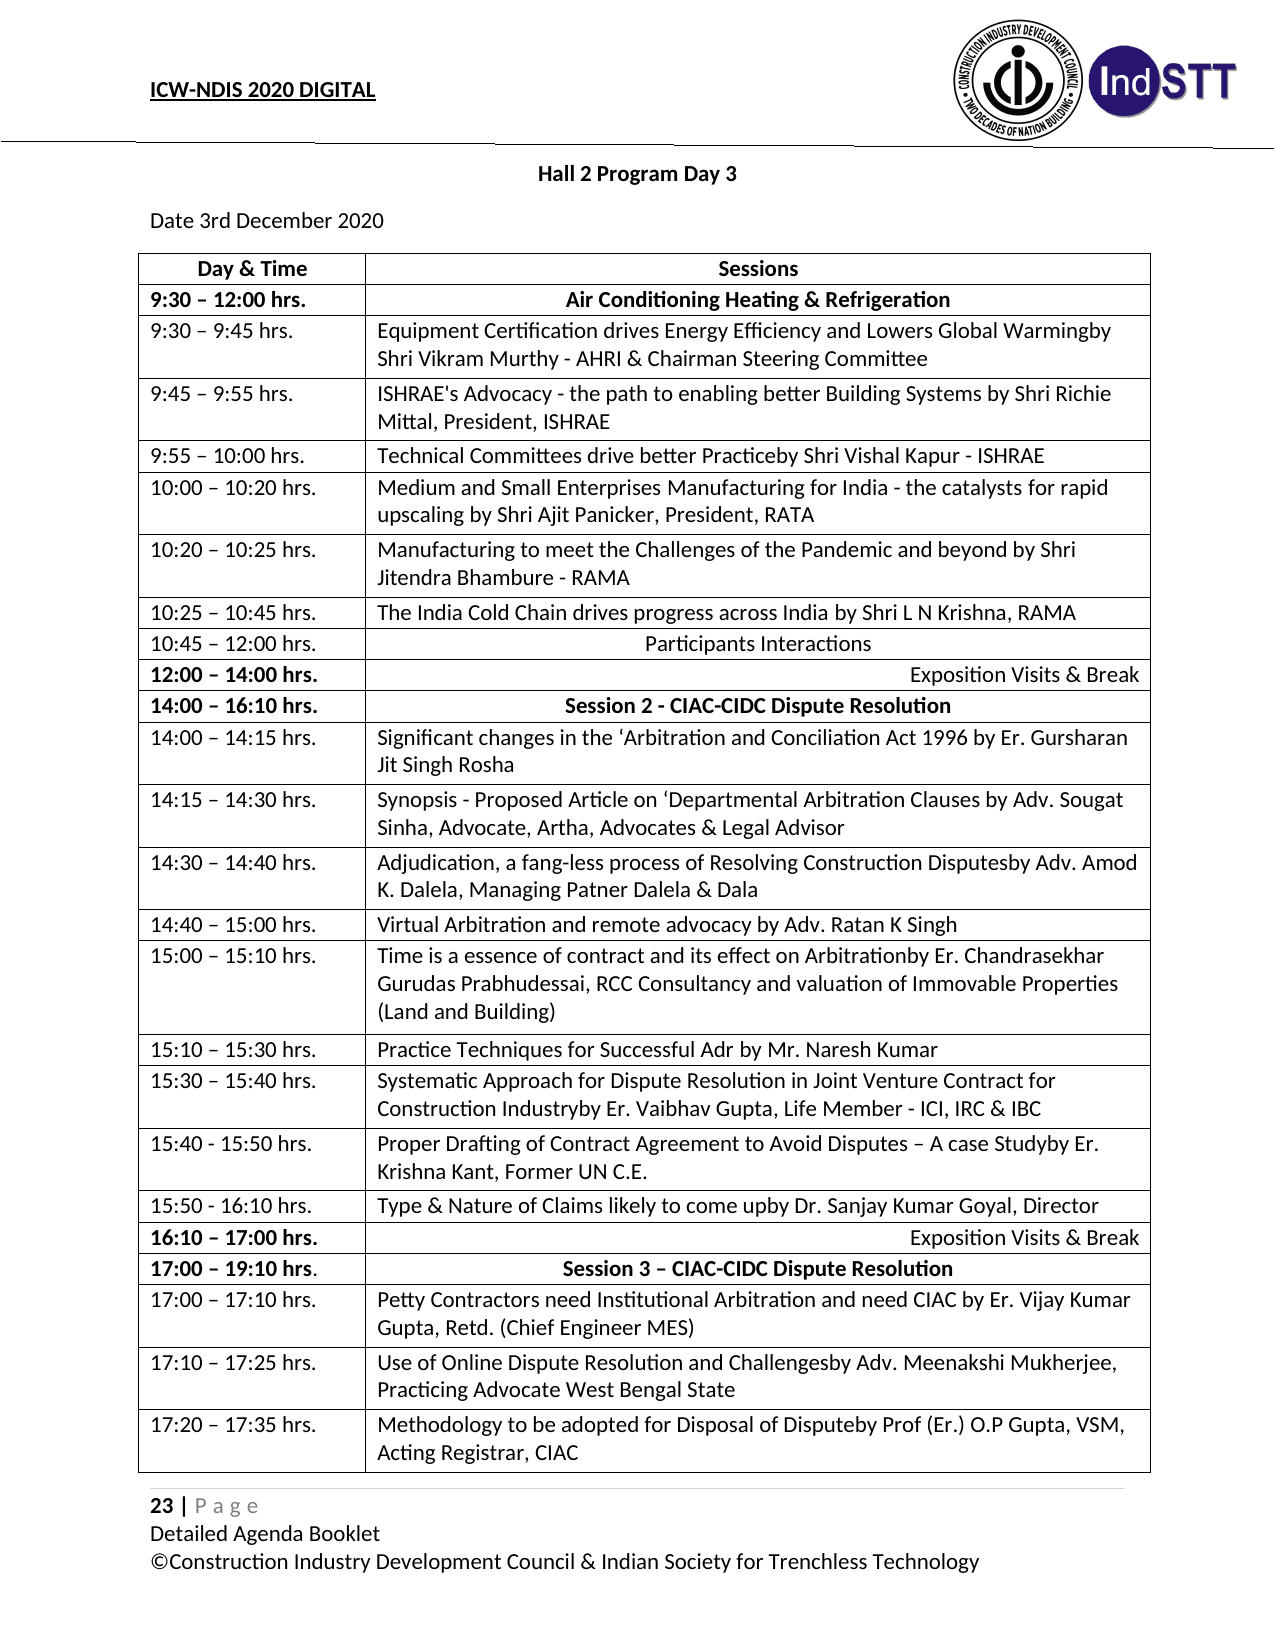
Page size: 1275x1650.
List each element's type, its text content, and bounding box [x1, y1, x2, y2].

text Hall 2 Program Day 3 [150, 159, 1125, 187]
table_cell 14:00 – 14:15 hrs. [139, 723, 365, 784]
table_cell Exposition Visits & Break [366, 660, 1150, 690]
table_cell 9:30 – 9:45 hrs. [139, 316, 365, 378]
table_cell Synopsis - Proposed Article on ‘Departmental Arbitration Clauses by Adv. Sougat Sinha, Advocate, Artha, Advocates & Legal Advisor [366, 785, 1150, 847]
table_cell 9:30 – 12:00 hrs. [139, 285, 365, 315]
table_cell Proper Drafting of Contract Agreement to Avoid Disputes – A case Studyby Er. Krishna Kant, Former UN C.E. [366, 1129, 1150, 1190]
table_cell Type & Nature of Claims likely to come upby Dr. Sanjay Kumar Goyal, Director [366, 1191, 1150, 1222]
table_cell 14:15 – 14:30 hrs. [139, 785, 365, 847]
table_cell 17:10 – 17:25 hrs. [139, 1348, 365, 1409]
table_cell 12:00 – 14:00 hrs. [139, 660, 365, 690]
table_cell The India Cold Chain drives progress across India by Shri L N Krishna, RAMA [366, 598, 1150, 628]
table_cell 10:25 – 10:45 hrs. [139, 598, 365, 628]
table_cell Manufacturing to meet the Challenges of the Pandemic and beyond by Shri Jitendra Bhambure - RAMA [366, 535, 1150, 597]
table_cell Equipment Certification drives Energy Efficiency and Lowers Global Warmingby Shri Vikram Murthy - AHRI & Chairman Steering Committee [366, 316, 1150, 378]
table_cell Air Conditioning Heating & Refrigeration [366, 285, 1150, 315]
table_header Day & Time [139, 254, 365, 284]
table_cell 14:40 – 15:00 hrs. [139, 910, 365, 940]
table_cell Significant changes in the ‘Arbitration and Conciliation Act 1996 by Er. Gursharan Jit Singh Rosha [366, 723, 1150, 784]
table_cell 15:30 – 15:40 hrs. [139, 1066, 365, 1128]
table_cell 15:40 - 15:50 hrs. [139, 1129, 365, 1190]
table_cell Virtual Arbitration and remote advocacy by Adv. Ratan K Singh [366, 910, 1150, 940]
table_cell 15:50 - 16:10 hrs. [139, 1191, 365, 1222]
table_cell 15:00 – 15:10 hrs. [139, 941, 365, 1034]
table_cell 16:10 – 17:00 hrs. [139, 1223, 365, 1253]
table_cell Systematic Approach for Dispute Resolution in Joint Venture Contract for Construction Industryby Er. Vaibhav Gupta, Life Member - ICI, IRC & IBC [366, 1066, 1150, 1128]
table_cell 17:00 – 19:10 hrs. [139, 1254, 365, 1284]
table_cell 10:00 – 10:20 hrs. [139, 473, 365, 534]
table_cell 17:00 – 17:10 hrs. [139, 1285, 365, 1347]
text Date 3rd December 2020 [150, 206, 1125, 234]
picture [1088, 45, 1237, 118]
table_cell Participants Interactions [366, 629, 1150, 659]
table_cell 17:20 – 17:35 hrs. [139, 1410, 365, 1472]
table_cell Medium and Small Enterprises Manufacturing for India - the catalysts for rapid upscaling by Shri Ajit Panicker, President, RATA [366, 473, 1150, 534]
table_cell ISHRAE's Advocacy - the path to enabling better Building Systems by Shri Richie Mittal, President, ISHRAE [366, 379, 1150, 440]
table_cell Session 3 – CIAC-CIDC Dispute Resolution [366, 1254, 1150, 1284]
table_cell Petty Contractors need Institutional Arbitration and need CIAC by Er. Vijay Kumar Gupta, Retd. (Chief Engineer MES) [366, 1285, 1150, 1347]
table_cell Exposition Visits & Break [366, 1223, 1150, 1253]
table_cell 9:55 – 10:00 hrs. [139, 441, 365, 472]
table_cell 15:10 – 15:30 hrs. [139, 1035, 365, 1065]
table_cell Practice Techniques for Successful Adr by Mr. Naresh Kumar [366, 1035, 1150, 1065]
table_cell 10:45 – 12:00 hrs. [139, 629, 365, 659]
table_cell 14:30 – 14:40 hrs. [139, 848, 365, 909]
table_cell Session 2 - CIAC-CIDC Dispute Resolution [366, 691, 1150, 722]
table_cell Time is a essence of contract and its effect on Arbitrationby Er. Chandrasekhar Gurudas Prabhudessai, RCC Consultancy and valuation of Immovable Properties (Land and Building) [366, 941, 1150, 1034]
table_cell 14:00 – 16:10 hrs. [139, 691, 365, 722]
table_cell 10:20 – 10:25 hrs. [139, 535, 365, 597]
table_cell Technical Committees drive better Practiceby Shri Vishal Kapur - ISHRAE [366, 441, 1150, 472]
table_cell Methodology to be adopted for Disposal of Disputeby Prof (Er.) O.P Gupta, VSM, Acting Registrar, CIAC [366, 1410, 1150, 1472]
table_cell Adjudication, a fang-less process of Resolving Construction Disputesby Adv. Amod K. Dalela, Managing Patner Dalela & Dala [366, 848, 1150, 909]
table_cell Use of Online Dispute Resolution and Challengesby Adv. Meenakshi Mukherjee, Practicing Advocate West Bengal State [366, 1348, 1150, 1409]
table_header Sessions [366, 254, 1150, 284]
table_cell 9:45 – 9:55 hrs. [139, 379, 365, 440]
